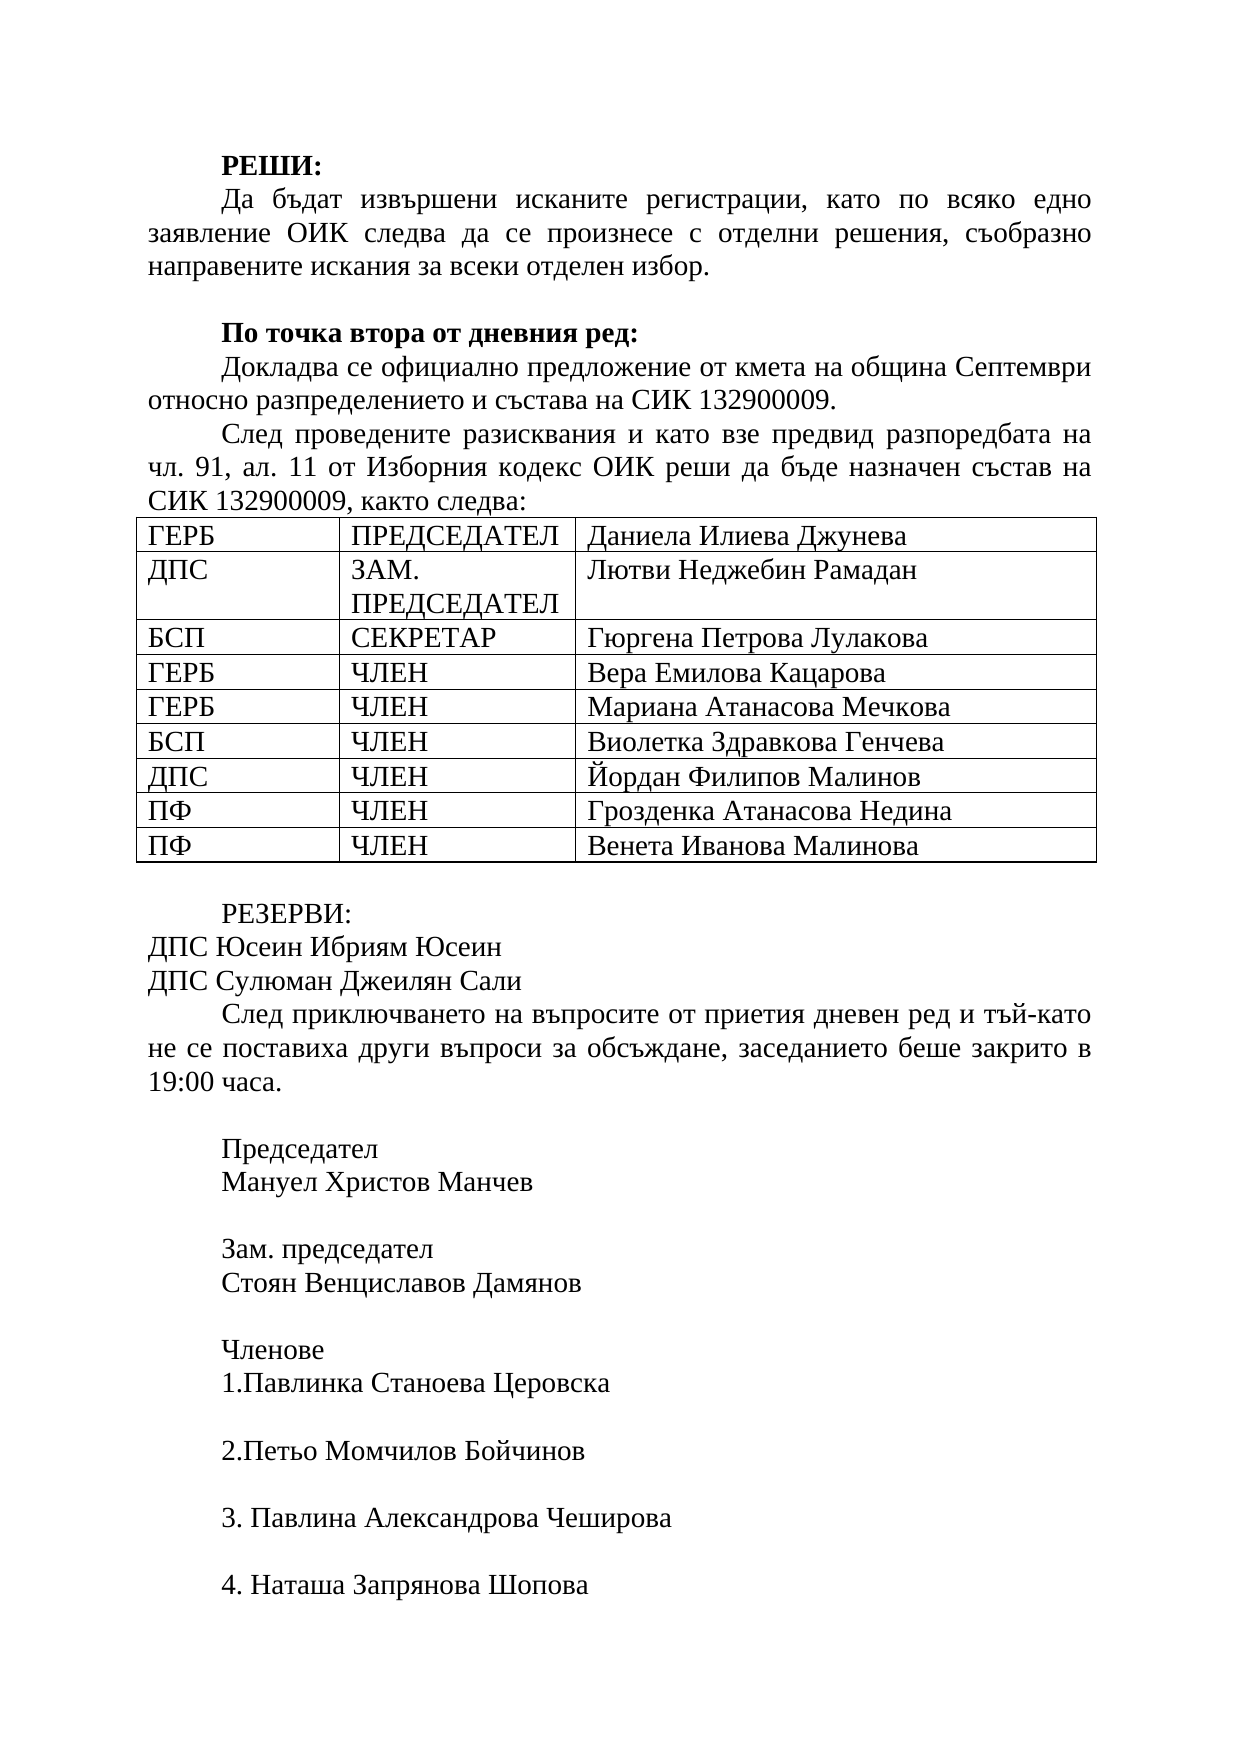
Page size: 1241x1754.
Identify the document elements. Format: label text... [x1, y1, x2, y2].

table_cell ЧЛЕН [340, 724, 575, 758]
text След проведените разисквания и като взе предвид разпоредбата на чл. 91, ал. 11 от Изборния кодекс ОИК реши да бъде назначен състав на СИК 132900009, както следва: [148, 416, 1093, 517]
text РЕЗЕРВИ: [148, 896, 1093, 929]
table_cell ПФ [137, 793, 339, 827]
table_cell ГЕРБ [137, 690, 339, 723]
table_cell БСП [137, 620, 339, 654]
table_cell Вера Емилова Кацарова [576, 655, 1096, 688]
table_cell ПФ [137, 828, 339, 861]
table_header Даниела Илиева Джунева [576, 518, 1096, 551]
text 1.Павлинка Станоева Церовска [148, 1366, 1093, 1399]
table_cell ЧЛЕН [340, 655, 575, 688]
text Членове [148, 1332, 1093, 1366]
text Стоян Венциславов Дамянов [148, 1265, 1093, 1298]
text Мануел Христов Манчев [148, 1164, 1093, 1198]
table_cell Венета Иванова Малинова [576, 828, 1096, 861]
table_cell ЧЛЕН [340, 759, 575, 792]
text РЕШИ: [148, 148, 1093, 181]
text 4. Наташа Запрянова Шопова [148, 1567, 1093, 1600]
table_cell ГЕРБ [137, 655, 339, 688]
table_cell ЧЛЕН [340, 828, 575, 861]
table_cell ДПС [137, 552, 339, 619]
text След приключването на въпросите от приетия дневен ред и тъй-като не се поставиха други въпроси за обсъждане, заседанието беше закрито в 19:00 часа. [148, 997, 1093, 1097]
table_cell Лютви Неджебин Рамадан [576, 552, 1096, 619]
table_cell ДПС [137, 759, 339, 792]
text 2.Петьо Момчилов Бойчинов [148, 1433, 1093, 1466]
text Зам. председател [148, 1231, 1093, 1265]
table_header ПРЕДСЕДАТЕЛ [340, 518, 575, 551]
table_cell ЗАМ. ПРЕДСЕДАТЕЛ [340, 552, 575, 619]
table_cell Виолетка Здравкова Генчева [576, 724, 1096, 758]
text ДПС Сулюман Джеилян Сали [148, 963, 1093, 997]
table_cell Гюргена Петрова Лулакова [576, 620, 1096, 654]
table_header ГЕРБ [137, 518, 339, 551]
table_cell Мариана Атанасова Мечкова [576, 690, 1096, 723]
text ДПС Юсеин Ибриям Юсеин [148, 929, 1093, 963]
text Докладва се официално предложение от кмета на община Септември относно разпределението и състава на СИК 132900009. [148, 349, 1093, 416]
table_cell СЕКРЕТАР [340, 620, 575, 654]
table_cell ЧЛЕН [340, 690, 575, 723]
text 3. Павлина Александрова Чеширова [148, 1500, 1093, 1533]
table_cell ЧЛЕН [340, 793, 575, 827]
text Председател [148, 1131, 1093, 1164]
table_cell Грозденка Атанасова Недина [576, 793, 1096, 827]
text По точка втора от дневния ред: [148, 315, 1093, 349]
table_cell БСП [137, 724, 339, 758]
text Да бъдат извършени исканите регистрации, като по всяко едно заявление ОИК следва да се произнесе с отделни решения, съобразно направените искания за всеки отделен избор. [148, 181, 1093, 282]
table_cell Йордан Филипов Малинов [576, 759, 1096, 792]
